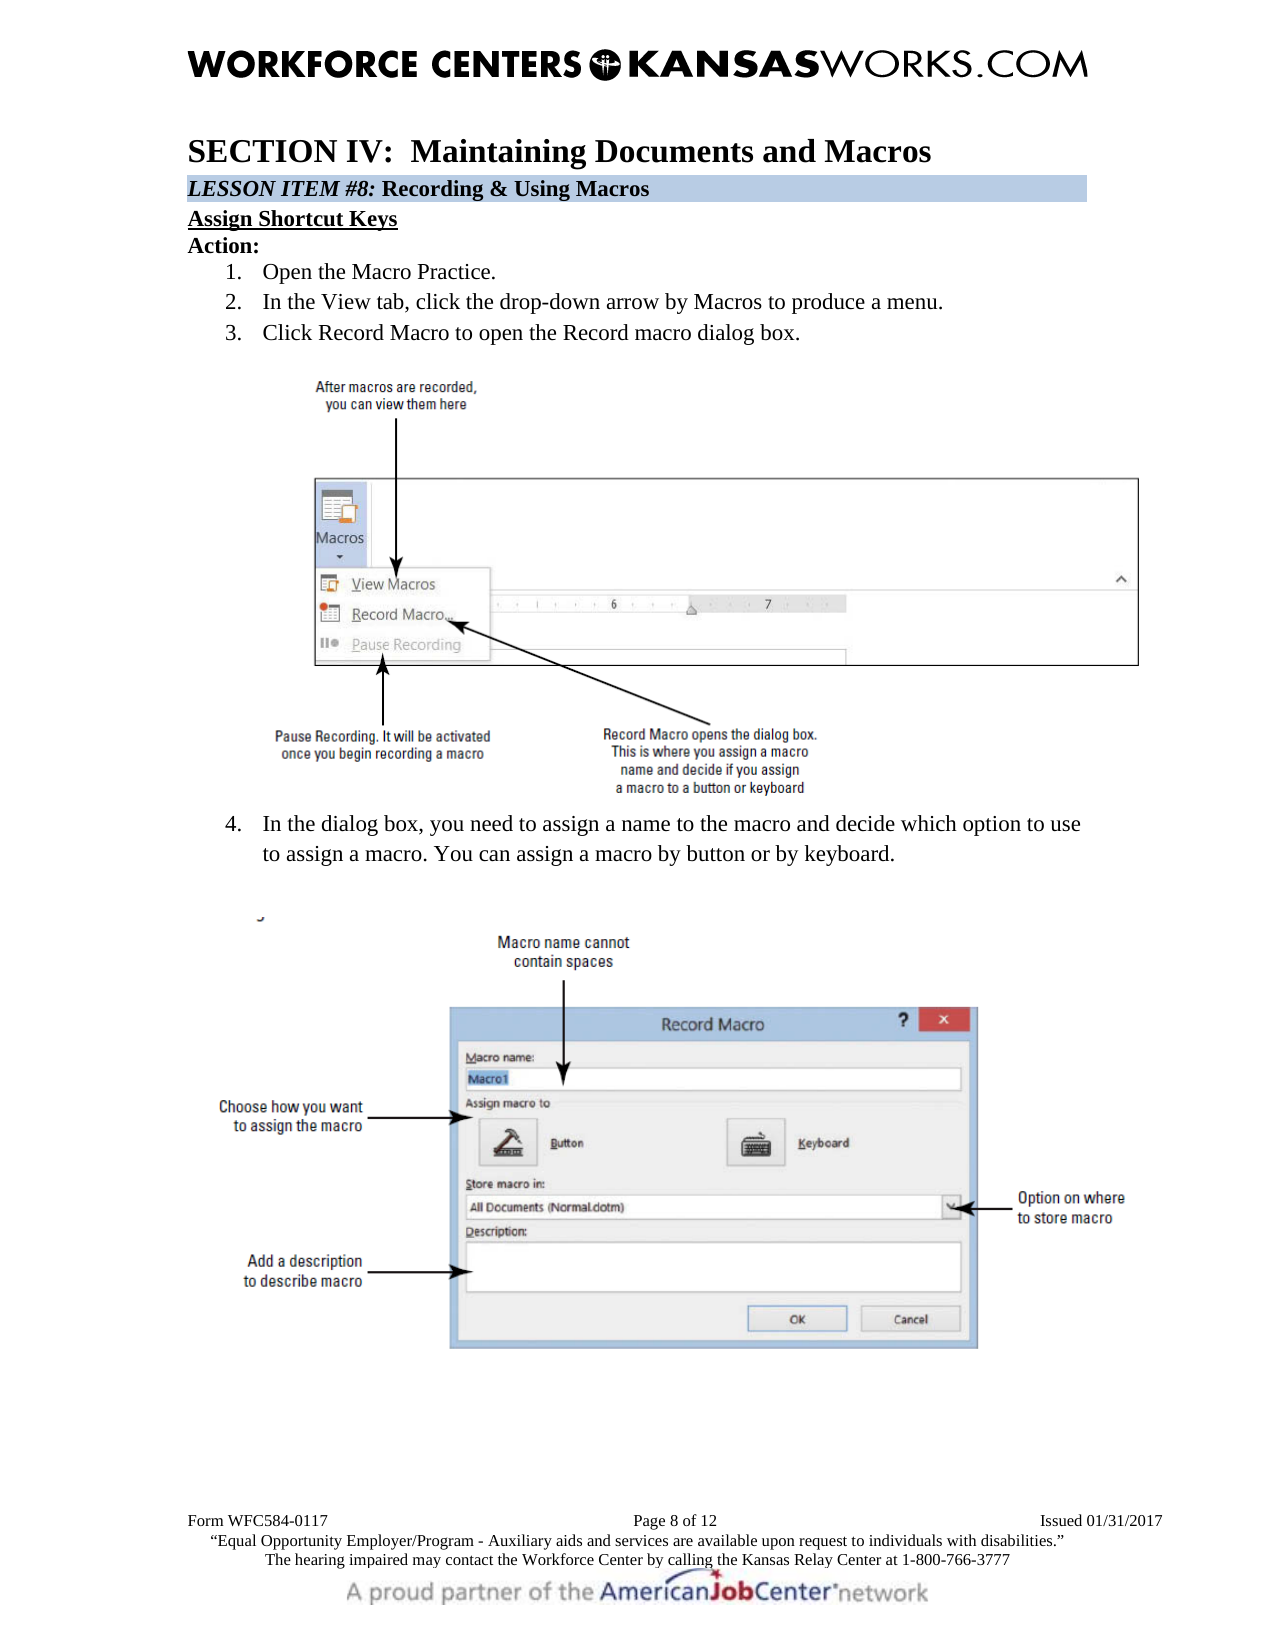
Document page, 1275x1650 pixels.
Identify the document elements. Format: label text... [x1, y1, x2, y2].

list Open the Macro Practice. [225, 258, 1087, 284]
list LESSON ITEM #8: Recording & Using Macros [187, 175, 1087, 202]
picture [187, 917, 1140, 1370]
picture [187, 46, 1088, 87]
list In the View tab, click the drop-down arrow by Macros to produce a menu. [225, 288, 1087, 315]
list In the dialog box, you need to assign a name to the macro and decide which option to use to assign a macro. You can assign a macro by button or by keyboard. [225, 811, 1087, 867]
text Assign Shortcut Keys [187, 206, 1087, 232]
picture [346, 1568, 929, 1605]
picture [187, 369, 1158, 811]
text Action: [187, 232, 1087, 258]
list Click Record Macro to open the Record macro dialog box. [225, 319, 1087, 345]
list SECTION IV: Maintaining Documents and Macros [187, 131, 1087, 169]
